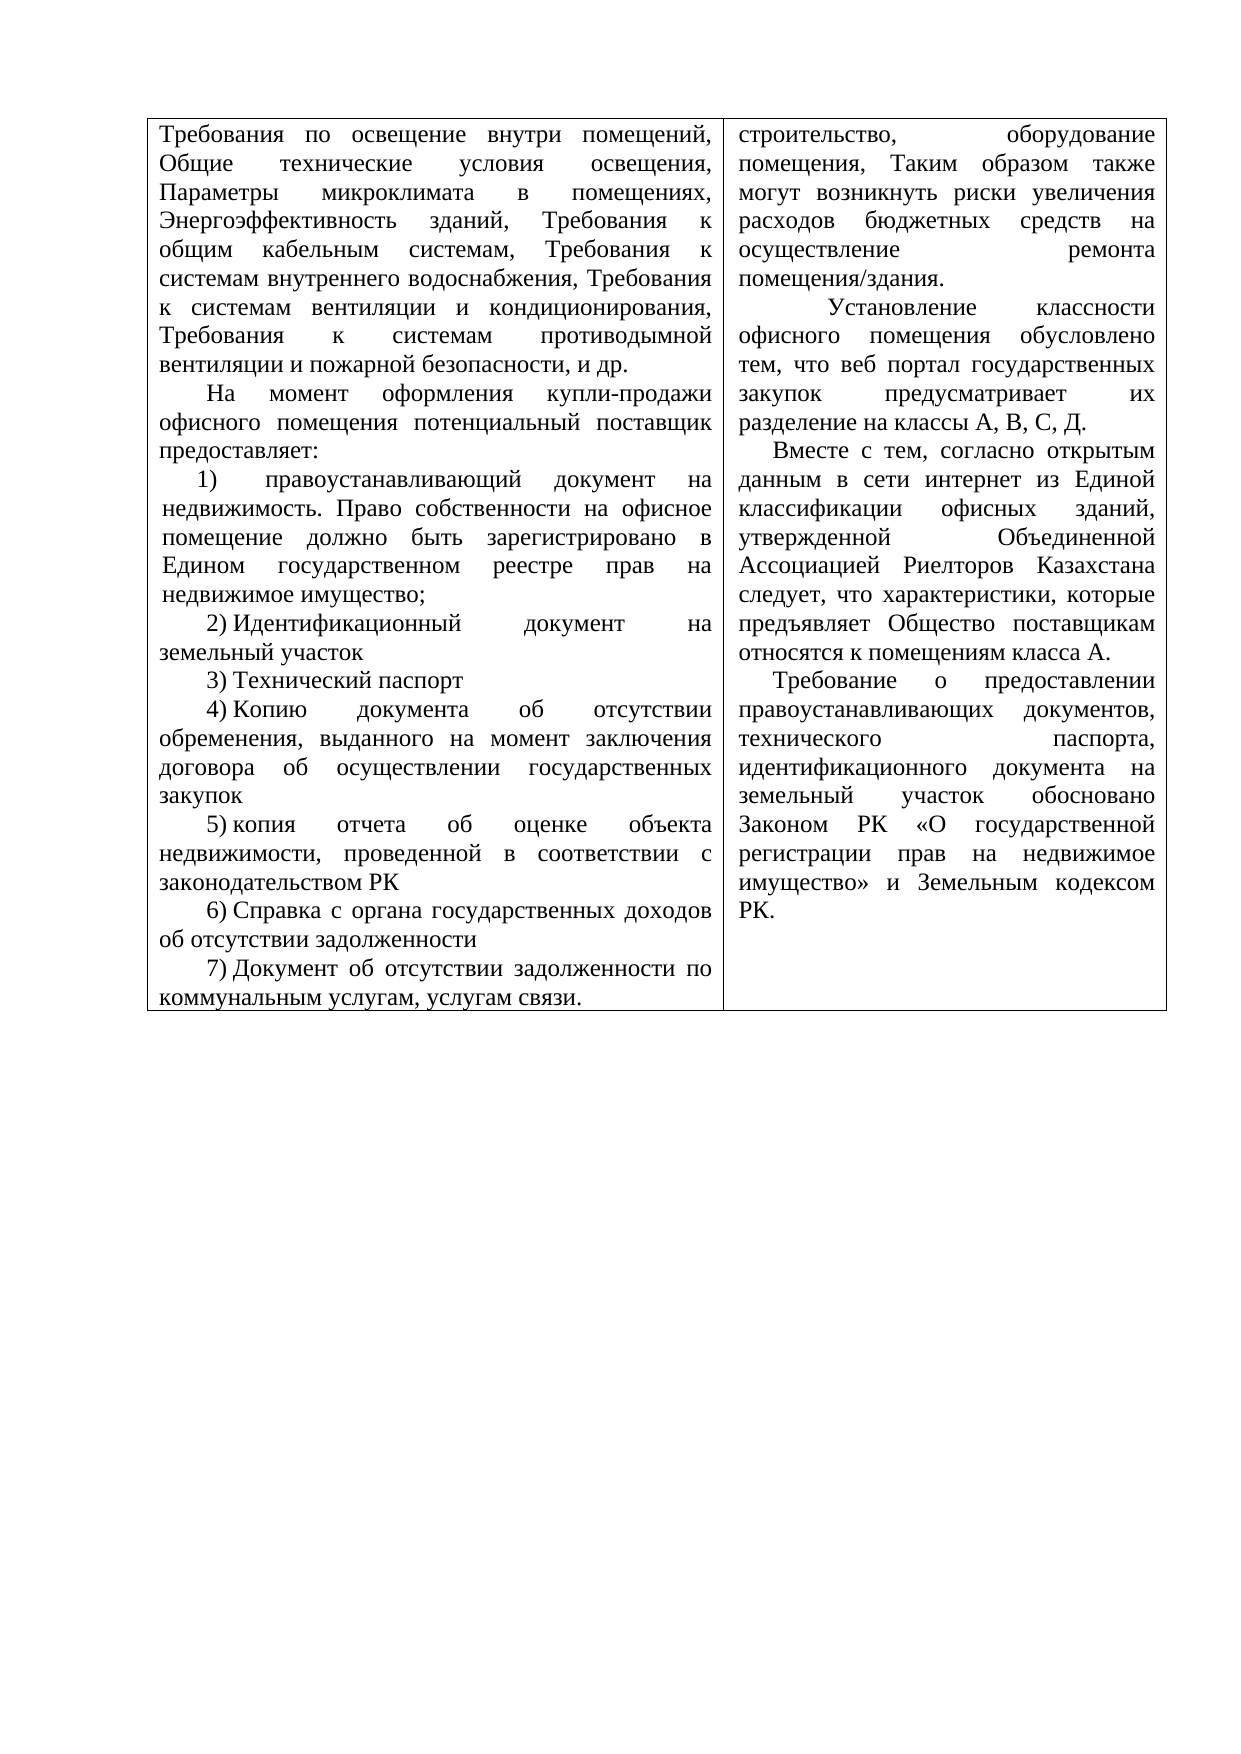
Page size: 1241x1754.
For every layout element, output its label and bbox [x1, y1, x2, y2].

table_cell [148, 119, 723, 1010]
table_cell [724, 119, 1166, 1010]
